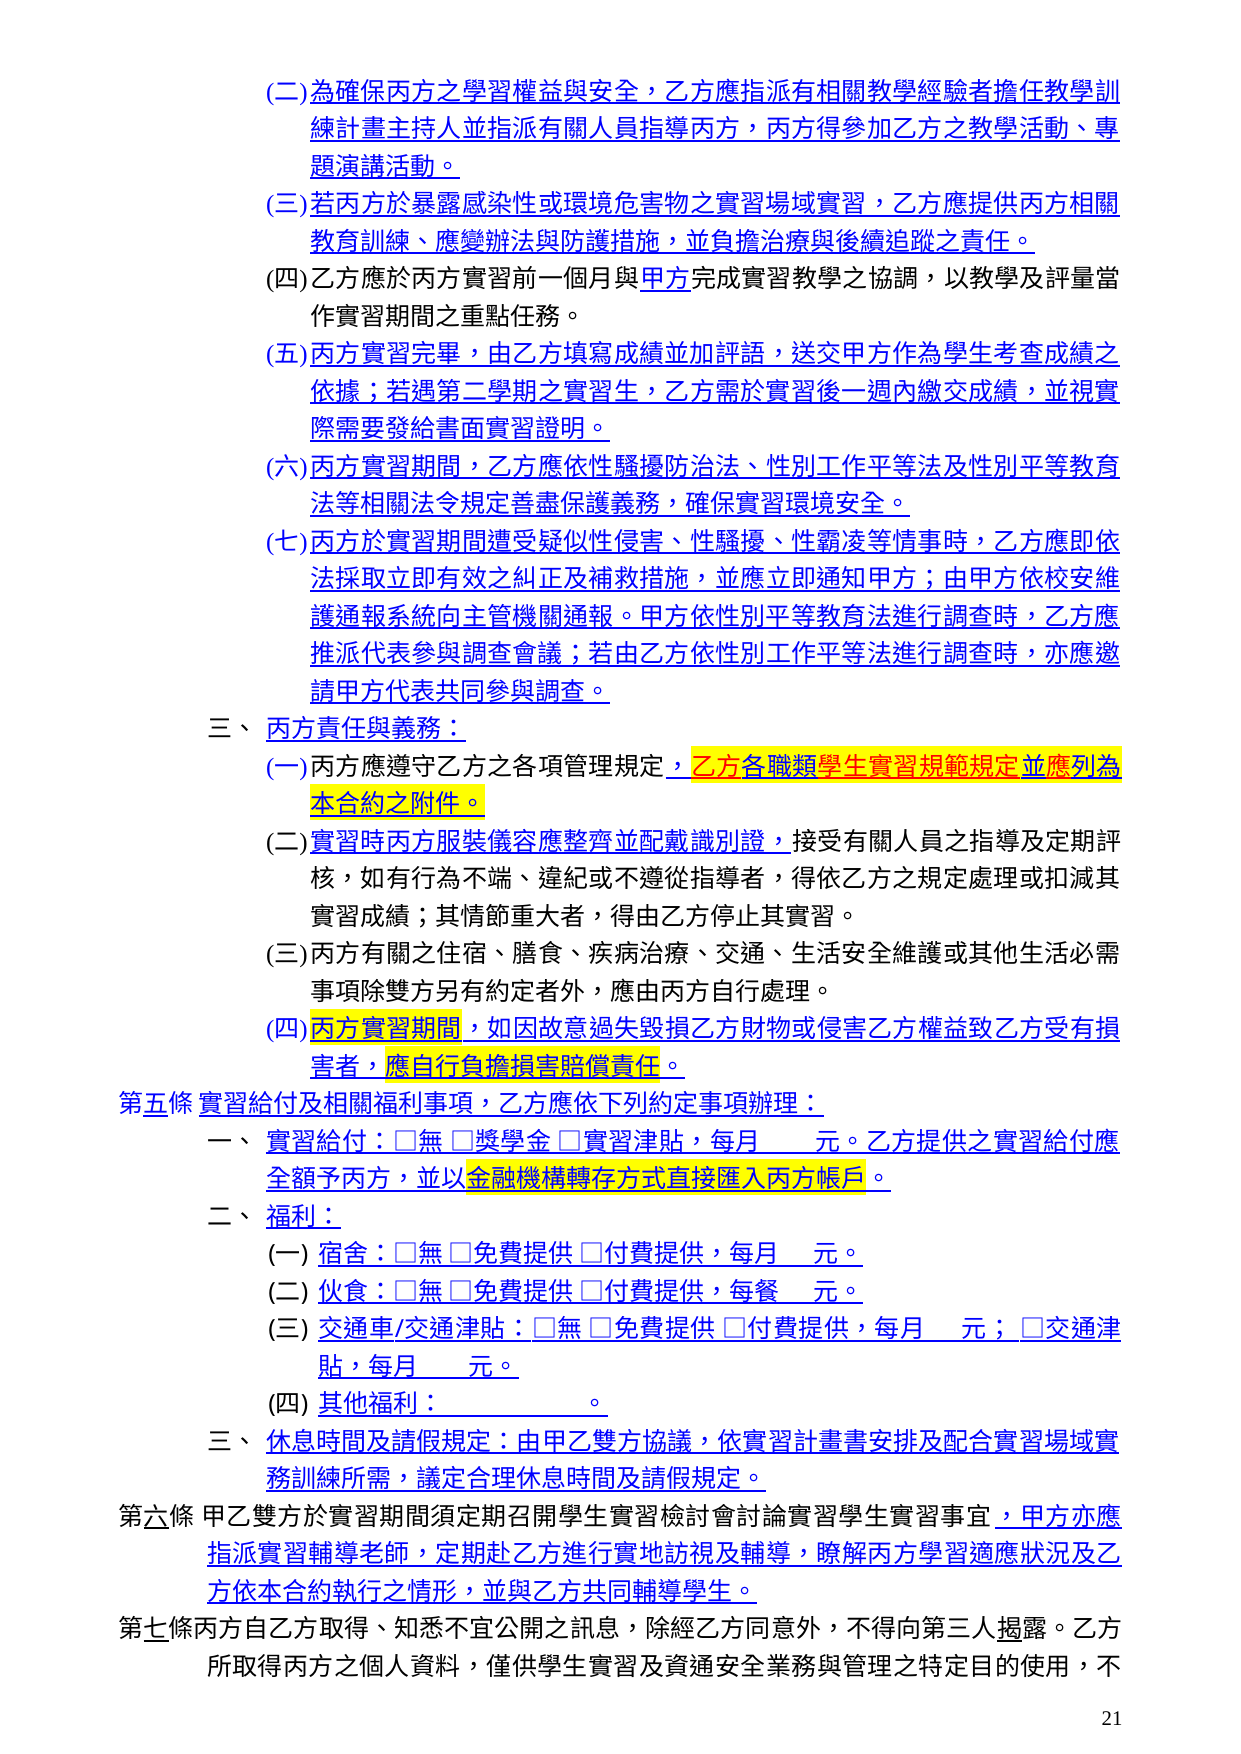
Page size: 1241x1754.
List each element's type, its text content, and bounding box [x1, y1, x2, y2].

list 乙方應於丙方實習前一個月與甲方完成實習教學之協調，以教學及評量當作實習期間之重點任務。 [266, 258, 1122, 333]
list 丙方實習完畢，由乙方填寫成績並加評語，送交甲方作為學生考查成績之依據；若遇第二學期之實習生，乙方需於實習後一週內繳交成績，並視實際需要發給書面實習證明。 [266, 333, 1122, 446]
list 丙方有關之住宿、膳食、疾病治療、交通、生活安全維護或其他生活必需事項除雙方另有約定者外，應由丙方自行處理。 [266, 933, 1122, 1008]
list 丙方實習期間，乙方應依性騷擾防治法、性別工作平等法及性別平等教育法等相關法令規定善盡保護義務，確保實習環境安全。 [266, 446, 1122, 521]
list 休息時間及請假規定：由甲乙雙方協議，依實習計畫書安排及配合實習場域實務訓練所需，議定合理休息時間及請假規定。 [207, 1421, 1122, 1496]
list 實習時丙方服裝儀容應整齊並配戴識別證，接受有關人員之指導及定期評核，如有行為不端、違紀或不遵從指導者，得依乙方之規定處理或扣減其實習成績；其情節重大者，得由乙方停止其實習。 [266, 821, 1122, 933]
list 伙食：□無 □免費提供 □付費提供，每餐 元。 [268, 1271, 1122, 1308]
list 丙方應遵守乙方之各項管理規定，乙方各職類學生實習規範規定並應列為本合約之附件。 [266, 746, 1122, 821]
list 丙方責任與義務： [207, 708, 1122, 746]
list 宿舍：□無 □免費提供 □付費提供，每月 元。 [268, 1233, 1122, 1271]
text 第五條 實習給付及相關福利事項，乙方應依下列約定事項辦理： [118, 1083, 1122, 1121]
list 丙方於實習期間遭受疑似性侵害、性騷擾、性霸凌等情事時，乙方應即依法採取立即有效之糾正及補救措施，並應立即通知甲方；由甲方依校安維護通報系統向主管機關通報。甲方依性別平等教育法進行調查時，乙方應推派代表參與調查會議；若由乙方依性別工作平等法進行調查時，亦應邀請甲方代表共同參與調查。 [266, 521, 1122, 708]
list 福利： [207, 1196, 1122, 1233]
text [118, 1608, 1122, 1683]
list 其他福利： 。 [268, 1383, 1122, 1421]
list 為確保丙方之學習權益與安全，乙方應指派有相關教學經驗者擔任教學訓練計畫主持人並指派有關人員指導丙方，丙方得參加乙方之教學活動、專題演講活動。 [266, 71, 1122, 183]
list 丙方實習期間，如因故意過失毀損乙方財物或侵害乙方權益致乙方受有損害者，應自行負擔損害賠償責任。 [266, 1008, 1122, 1083]
list 交通車/交通津貼：□無 □免費提供 □付費提供，每月 元； □交通津貼，每月 元。 [268, 1308, 1122, 1383]
text 第六條 甲乙雙方於實習期間須定期召開學生實習檢討會討論實習學生實習事宜，甲方亦應指派實習輔導老師，定期赴乙方進行實地訪視及輔導，瞭解丙方學習適應狀況及乙方依本合約執行之情形，並與乙方共同輔導學生。 [118, 1496, 1122, 1608]
list 實習給付：□無 □獎學金 □實習津貼，每月 元。乙方提供之實習給付應全額予丙方，並以金融機構轉存方式直接匯入丙方帳戶。 [207, 1121, 1122, 1196]
list 若丙方於暴露感染性或環境危害物之實習場域實習，乙方應提供丙方相關教育訓練、應變辦法與防護措施，並負擔治療與後續追蹤之責任。 [266, 183, 1122, 258]
